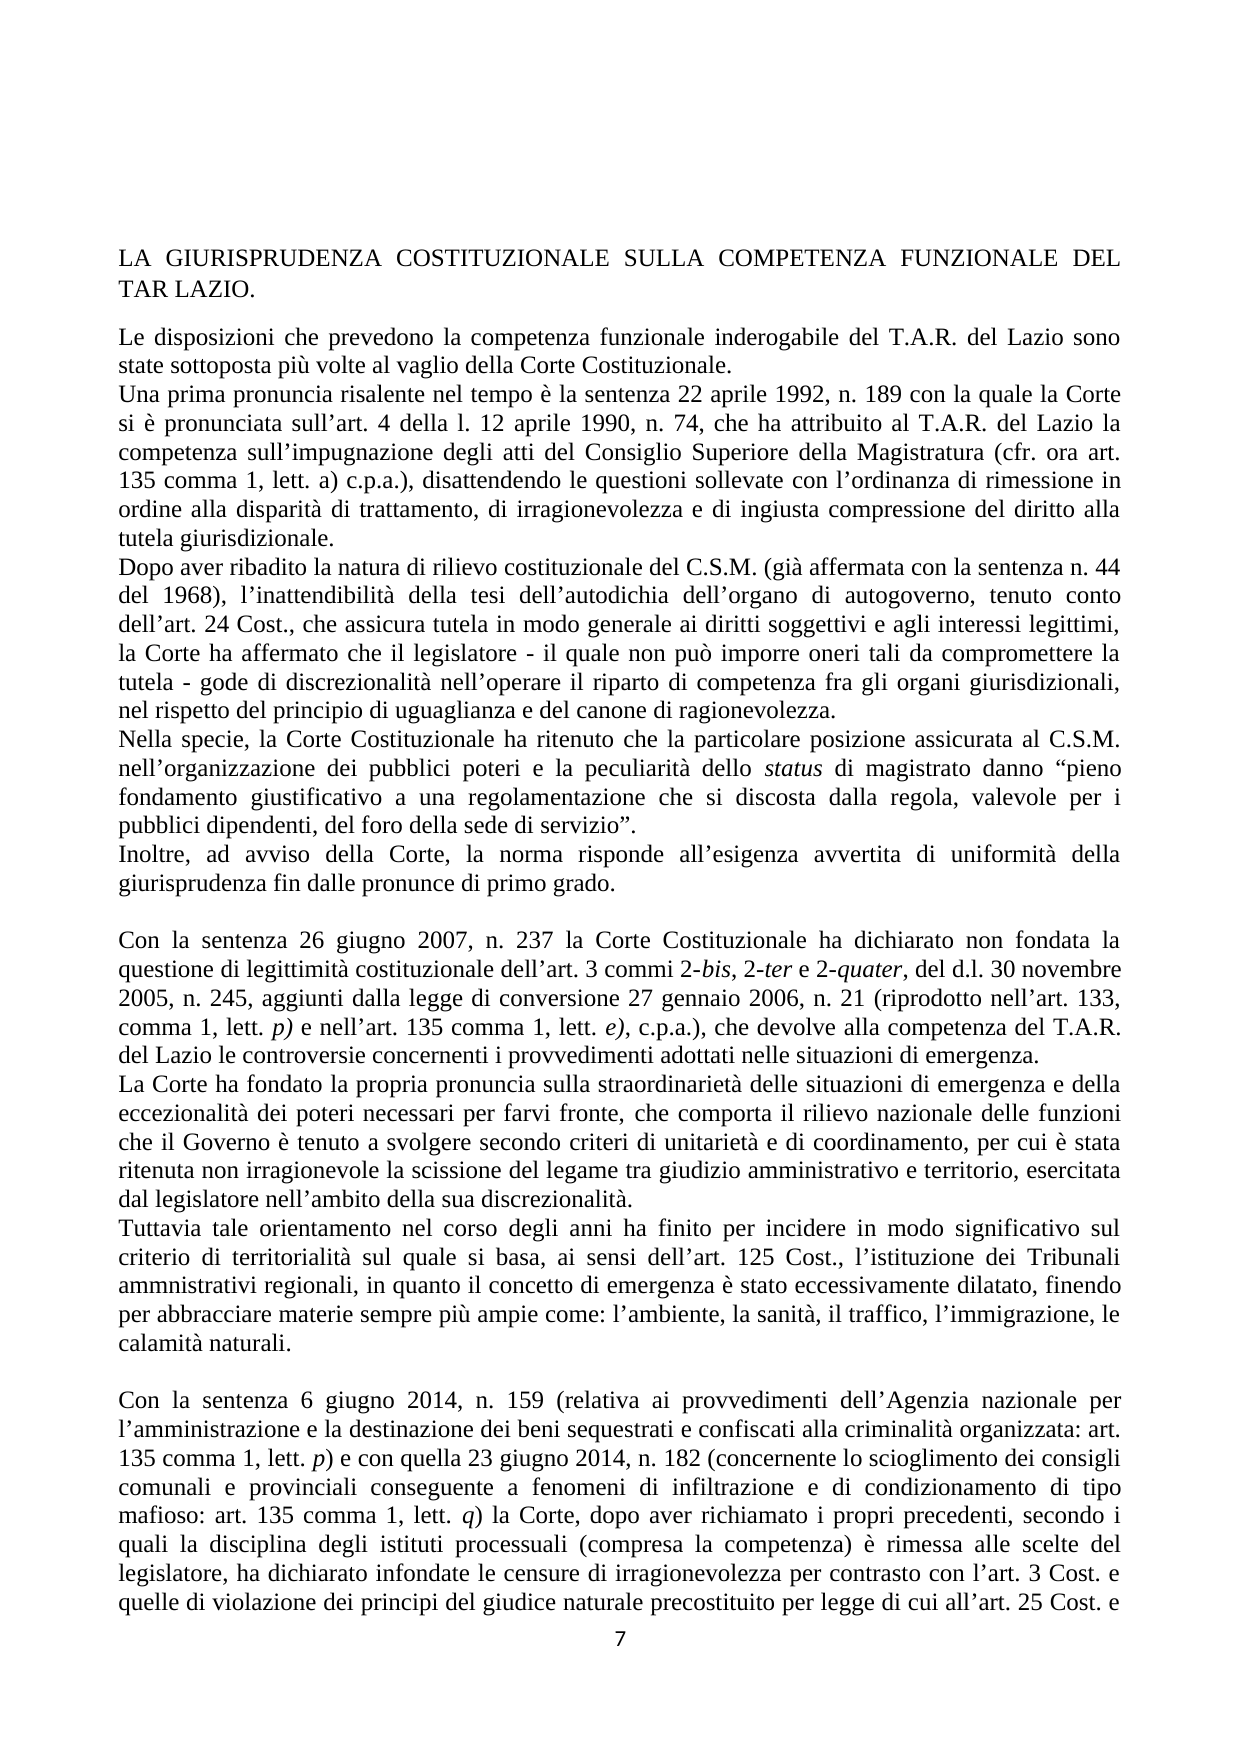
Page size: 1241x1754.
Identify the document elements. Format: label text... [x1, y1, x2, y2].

text Inoltre, ad avviso della Corte, la norma risponde all’esigenza avvertita di uniformità della giurisprudenza fin dalle pronunce di primo grado. [118, 839, 1122, 897]
text Nella specie, la Corte Costituzionale ha ritenuto che la particolare posizione assicurata al C.S.M. nell’organizzazione dei pubblici poteri e la peculiarità dello status di magistrato danno “pieno fondamento giustificativo a una regolamentazione che si discosta dalla regola, valevole per i pubblici dipendenti, del foro della sede di servizio”. [118, 724, 1122, 839]
text Tuttavia tale orientamento nel corso degli anni ha finito per incidere in modo significativo sul criterio di territorialità sul quale si basa, ai sensi dell’art. 125 Cost., l’istituzione dei Tribunali ammnistrativi regionali, in quanto il concetto di emergenza è stato eccessivamente dilatato, finendo per abbracciare materie sempre più ampie come: l’ambiente, la sanità, il traffico, l’immigrazione, le calamità naturali. [118, 1213, 1122, 1357]
text LA GIURISPRUDENZA COSTITUZIONALE SULLA COMPETENZA FUNZIONALE DEL TAR LAZIO. [118, 243, 1122, 303]
text Dopo aver ribadito la natura di rilievo costituzionale del C.S.M. (già affermata con la sentenza n. 44 del 1968), l’inattendibilità della tesi dell’autodichia dell’organo di autogoverno, tenuto conto dell’art. 24 Cost., che assicura tutela in modo generale ai diritti soggettivi e agli interessi legittimi, la Corte ha affermato che il legislatore - il quale non può imporre oneri tali da compromettere la tutela - gode di discrezionalità nell’operare il riparto di competenza fra gli organi giurisdizionali, nel rispetto del principio di uguaglianza e del canone di ragionevolezza. [118, 552, 1122, 724]
text La Corte ha fondato la propria pronuncia sulla straordinarietà delle situazioni di emergenza e della eccezionalità dei poteri necessari per farvi fronte, che comporta il rilievo nazionale delle funzioni che il Governo è tenuto a svolgere secondo criteri di unitarietà e di coordinamento, per cui è stata ritenuta non irragionevole la scissione del legame tra giudizio amministrativo e territorio, esercitata dal legislatore nell’ambito della sua discrezionalità. [118, 1069, 1122, 1213]
text Le disposizioni che prevedono la competenza funzionale inderogabile del T.A.R. del Lazio sono state sottoposta più volte al vaglio della Corte Costituzionale. [118, 322, 1122, 379]
text Con la sentenza 26 giugno 2007, n. 237 la Corte Costituzionale ha dichiarato non fondata la questione di legittimità costituzionale dell’art. 3 commi 2-bis, 2-ter e 2-quater, del d.l. 30 novembre 2005, n. 245, aggiunti dalla legge di conversione 27 gennaio 2006, n. 21 (riprodotto nell’art. 133, comma 1, lett. p) e nell’art. 135 comma 1, lett. e), c.p.a.), che devolve alla competenza del T.A.R. del Lazio le controversie concernenti i provvedimenti adottati nelle situazioni di emergenza. [118, 926, 1122, 1069]
text Una prima pronuncia risalente nel tempo è la sentenza 22 aprile 1992, n. 189 con la quale la Corte si è pronunciata sull’art. 4 della l. 12 aprile 1990, n. 74, che ha attribuito al T.A.R. del Lazio la competenza sull’impugnazione degli atti del Consiglio Superiore della Magistratura (cfr. ora art. 135 comma 1, lett. a) c.p.a.), disattendendo le questioni sollevate con l’ordinanza di rimessione in ordine alla disparità di trattamento, di irragionevolezza e di ingiusta compressione del diritto alla tutela giurisdizionale. [118, 379, 1122, 552]
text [118, 1386, 1122, 1616]
